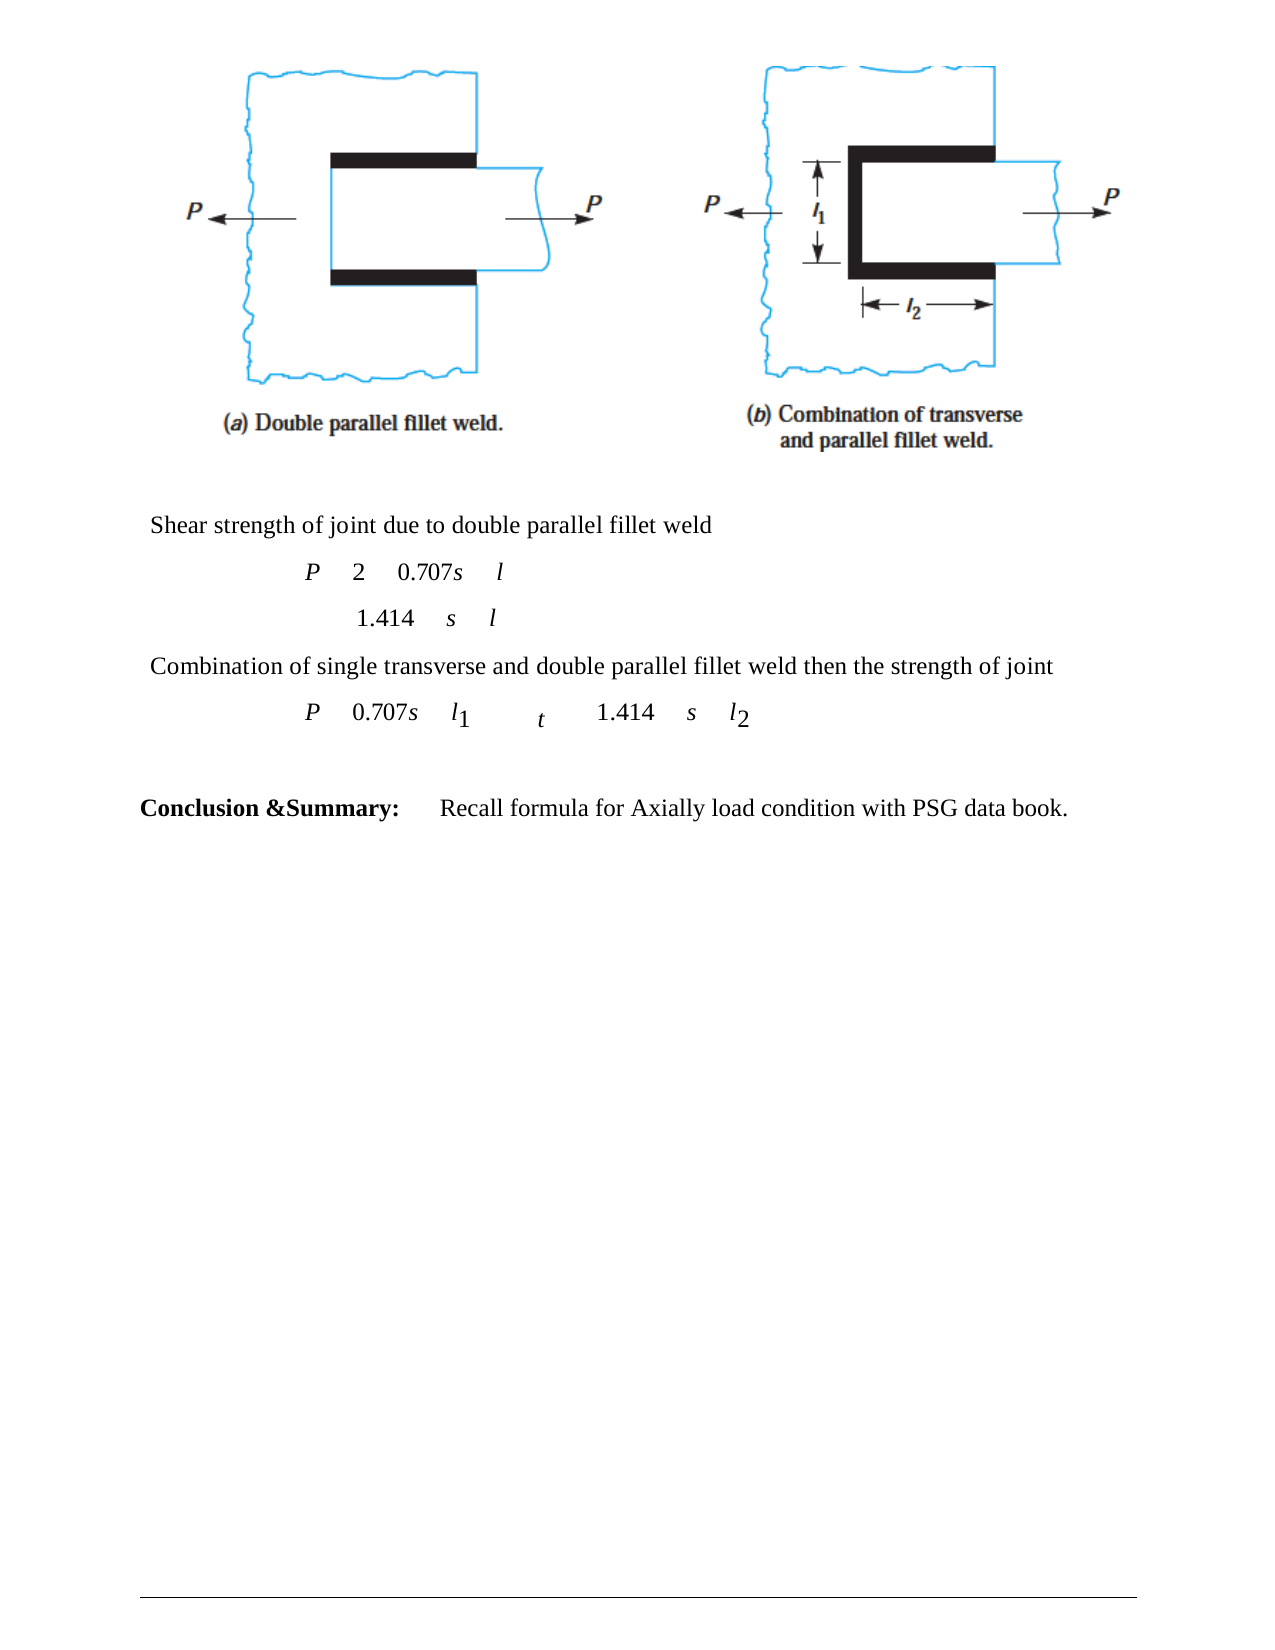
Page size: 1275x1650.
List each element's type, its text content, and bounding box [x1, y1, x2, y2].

text P  2  0.707s  l  [305, 556, 1137, 586]
picture [150, 66, 1124, 452]
text Conclusion &Summary: Recall formula for Axially load condition with PSG data book. [139, 793, 1137, 822]
text Shear strength of joint due to double parallel fillet weld [150, 509, 1137, 539]
text Combination of single transverse and double parallel fillet weld then the strength of joint [150, 650, 1137, 680]
text  1.414  s  l  [329, 602, 1137, 632]
text P  0.707s  l1   t  1.414  s  l2  [305, 697, 1137, 732]
